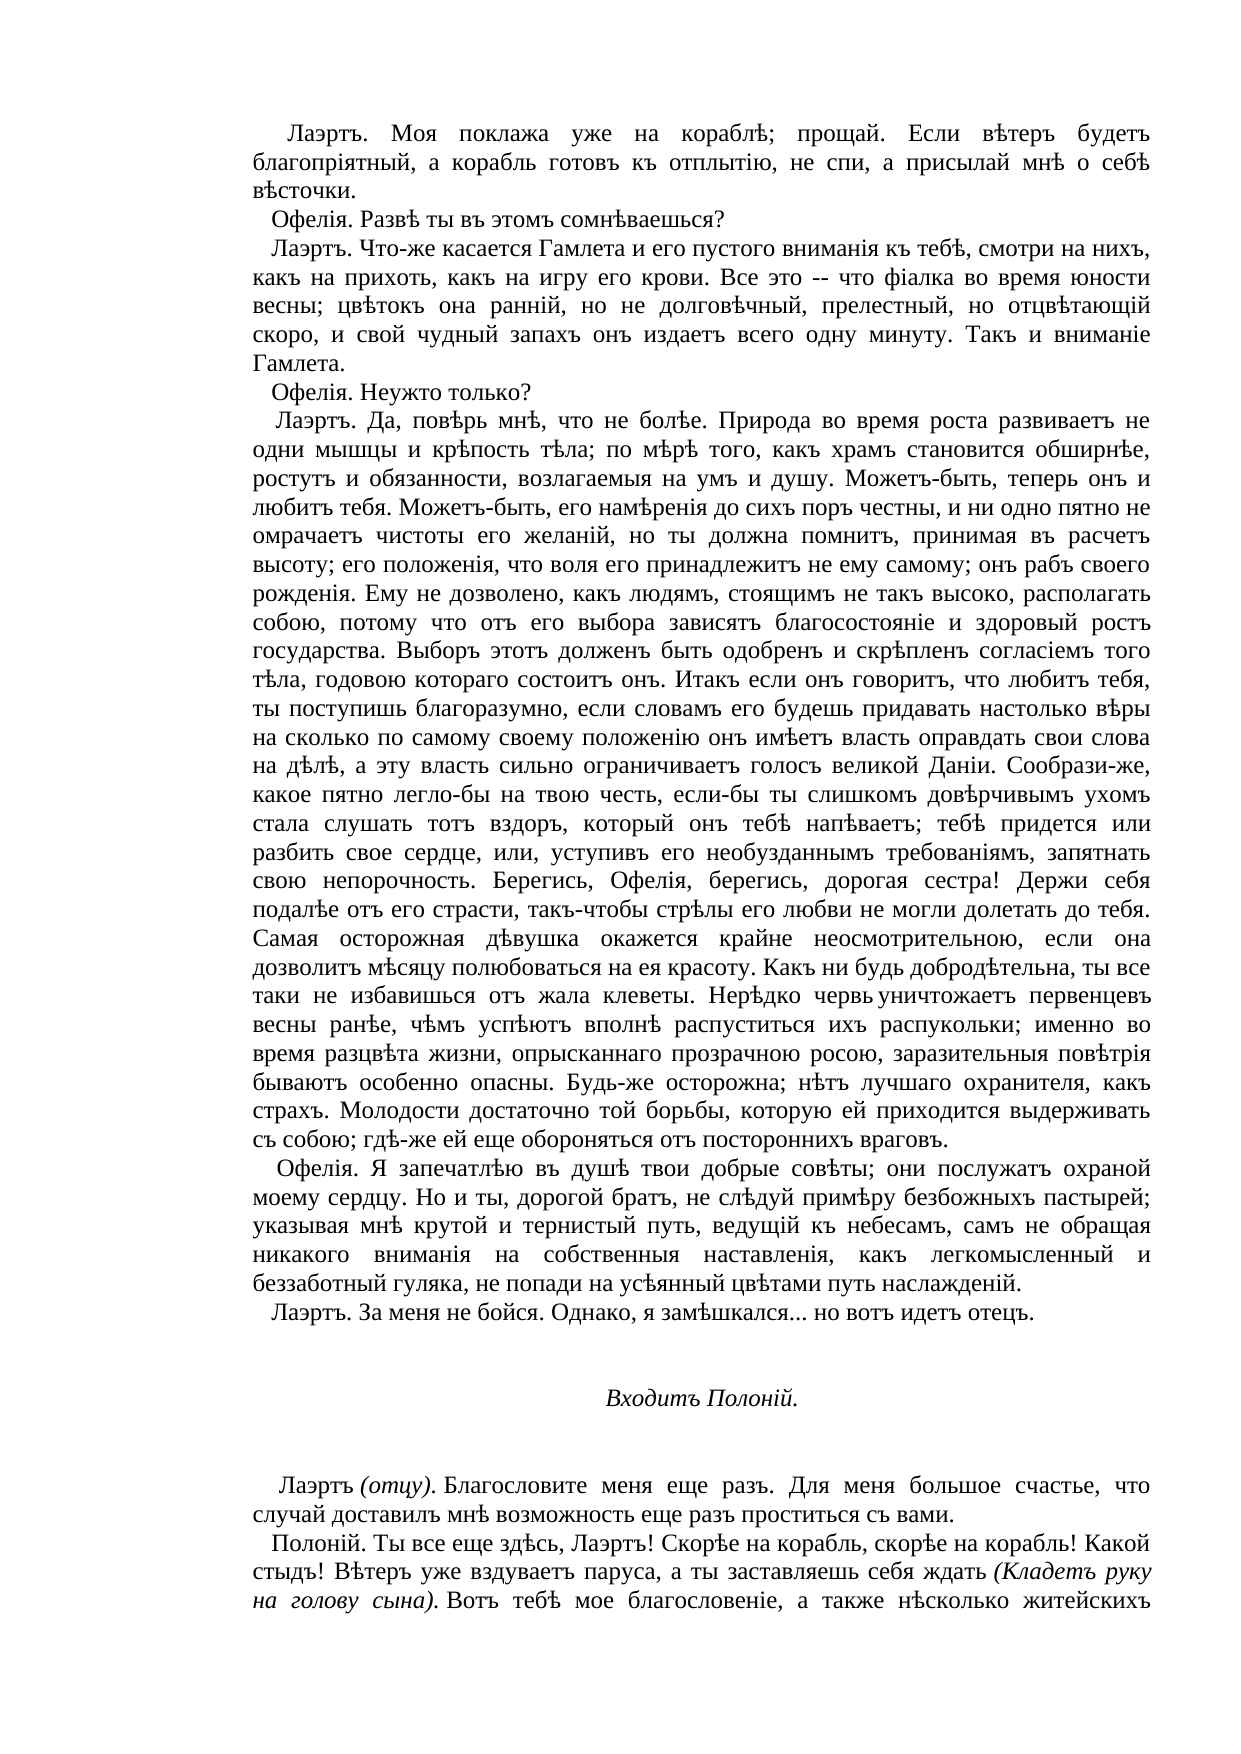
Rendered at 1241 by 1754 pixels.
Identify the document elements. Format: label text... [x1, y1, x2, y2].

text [252, 1528, 1152, 1614]
text Офелія. Я запечатлѣю въ душѣ твои добрые совѣты; они послужатъ охраной моему сердцу. Но и ты, дорогой братъ, не слѣдуй примѣру безбожныхъ пастырей; указывая мнѣ крутой и тернистый путь, ведущій къ небесамъ, самъ не обращая никакого вниманія на собственныя наставленія, какъ легкомысленный и беззаботный гуляка, не попади на усѣянный цвѣтами путь наслажденій. [252, 1153, 1152, 1297]
text Лаэртъ. За меня не бойся. Однако, я замѣшкался... но вотъ идетъ отецъ. [252, 1297, 1152, 1326]
text Офелія. Развѣ ты въ этомъ сомнѣваешься? [252, 204, 1152, 233]
text Лаэртъ. Моя поклажа уже на кораблѣ; прощай. Если вѣтеръ будетъ благопріятный, а корабль готовъ къ отплытію, не спи, а присылай мнѣ о себѣ вѣсточки. [252, 118, 1152, 204]
text Офелія. Неужто только? [252, 377, 1152, 406]
text Лаэртъ. Да, повѣрь мнѣ, что не болѣе. Природа во время роста развиваетъ не одни мышцы и крѣпость тѣла; по мѣрѣ того, какъ храмъ становится обширнѣе, ростутъ и обязанности, возлагаемыя на умъ и душу. Можетъ-быть, теперь онъ и любитъ тебя. Можетъ-быть, его намѣренія до сихъ поръ честны, и ни одно пятно не омрачаетъ чистоты его желаній, но ты должна помнитъ, принимая въ расчетъ высоту; его положенія, что воля его принадлежитъ не ему самому; онъ рабъ своего рожденія. Ему не дозволено, какъ людямъ, стоящимъ не такъ высоко, располагать собою, потому что отъ его выбора зависятъ благосостояніе и здоровый ростъ государства. Выборъ этотъ долженъ быть одобренъ и скрѣпленъ согласіемъ того тѣла, годовою котораго состоитъ онъ. Итакъ если онъ говоритъ, что любитъ тебя, ты поступишь благоразумно, если словамъ его будешь придавать настолько вѣры на сколько по самому своему положенію онъ имѣетъ власть оправдать свои слова на дѣлѣ, а эту власть сильно ограничиваетъ голосъ великой Даніи. Сообрази-же, какое пятно легло-бы на твою честь, если-бы ты слишкомъ довѣрчивымъ ухомъ стала слушать тотъ вздоръ, который онъ тебѣ напѣваетъ; тебѣ придется или разбить свое сердце, или, уступивъ его необузданнымъ требованіямъ, запятнать свою непорочность. Берегись, Офелія, берегись, дорогая сестра! Держи себя подалѣе отъ его страсти, такъ-чтобы стрѣлы его любви не могли долетать до тебя. Самая осторожная дѣвушка окажется крайне неосмотрительною, если она дозволитъ мѣсяцу полюбоваться на ея красоту. Какъ ни будь добродѣтельна, ты все таки не избавишься отъ жала клеветы. Нерѣдко червь уничтожаетъ первенцевъ весны ранѣе, чѣмъ успѣютъ вполнѣ распуститься ихъ распукольки; именно во время разцвѣта жизни, опрысканнаго прозрачною росою, заразительныя повѣтрія бываютъ особенно опасны. Будь-же осторожна; нѣтъ лучшаго охранителя, какъ страхъ. Молодости достаточно той борьбы, которую ей приходится выдерживать съ собою; гдѣ-же ей еще обороняться отъ постороннихъ враговъ. [252, 406, 1152, 1153]
text Входитъ Полоній. [252, 1383, 1152, 1412]
text Лаэртъ. Что-же касается Гамлета и его пустого вниманія къ тебѣ, смотри на нихъ, какъ на прихоть, какъ на игру его крови. Все это -- что фіалка во время юности весны; цвѣтокъ она ранній, но не долговѣчный, прелестный, но отцвѣтающій скоро, и свой чудный запахъ онъ издаетъ всего одну минуту. Такъ и вниманіе Гамлета. [252, 233, 1152, 377]
text Лаэртъ (отцу). Благословите меня еще разъ. Для меня большое счастье, что случай доставилъ мнѣ возможность еще разъ проститься съ вами. [252, 1470, 1152, 1528]
